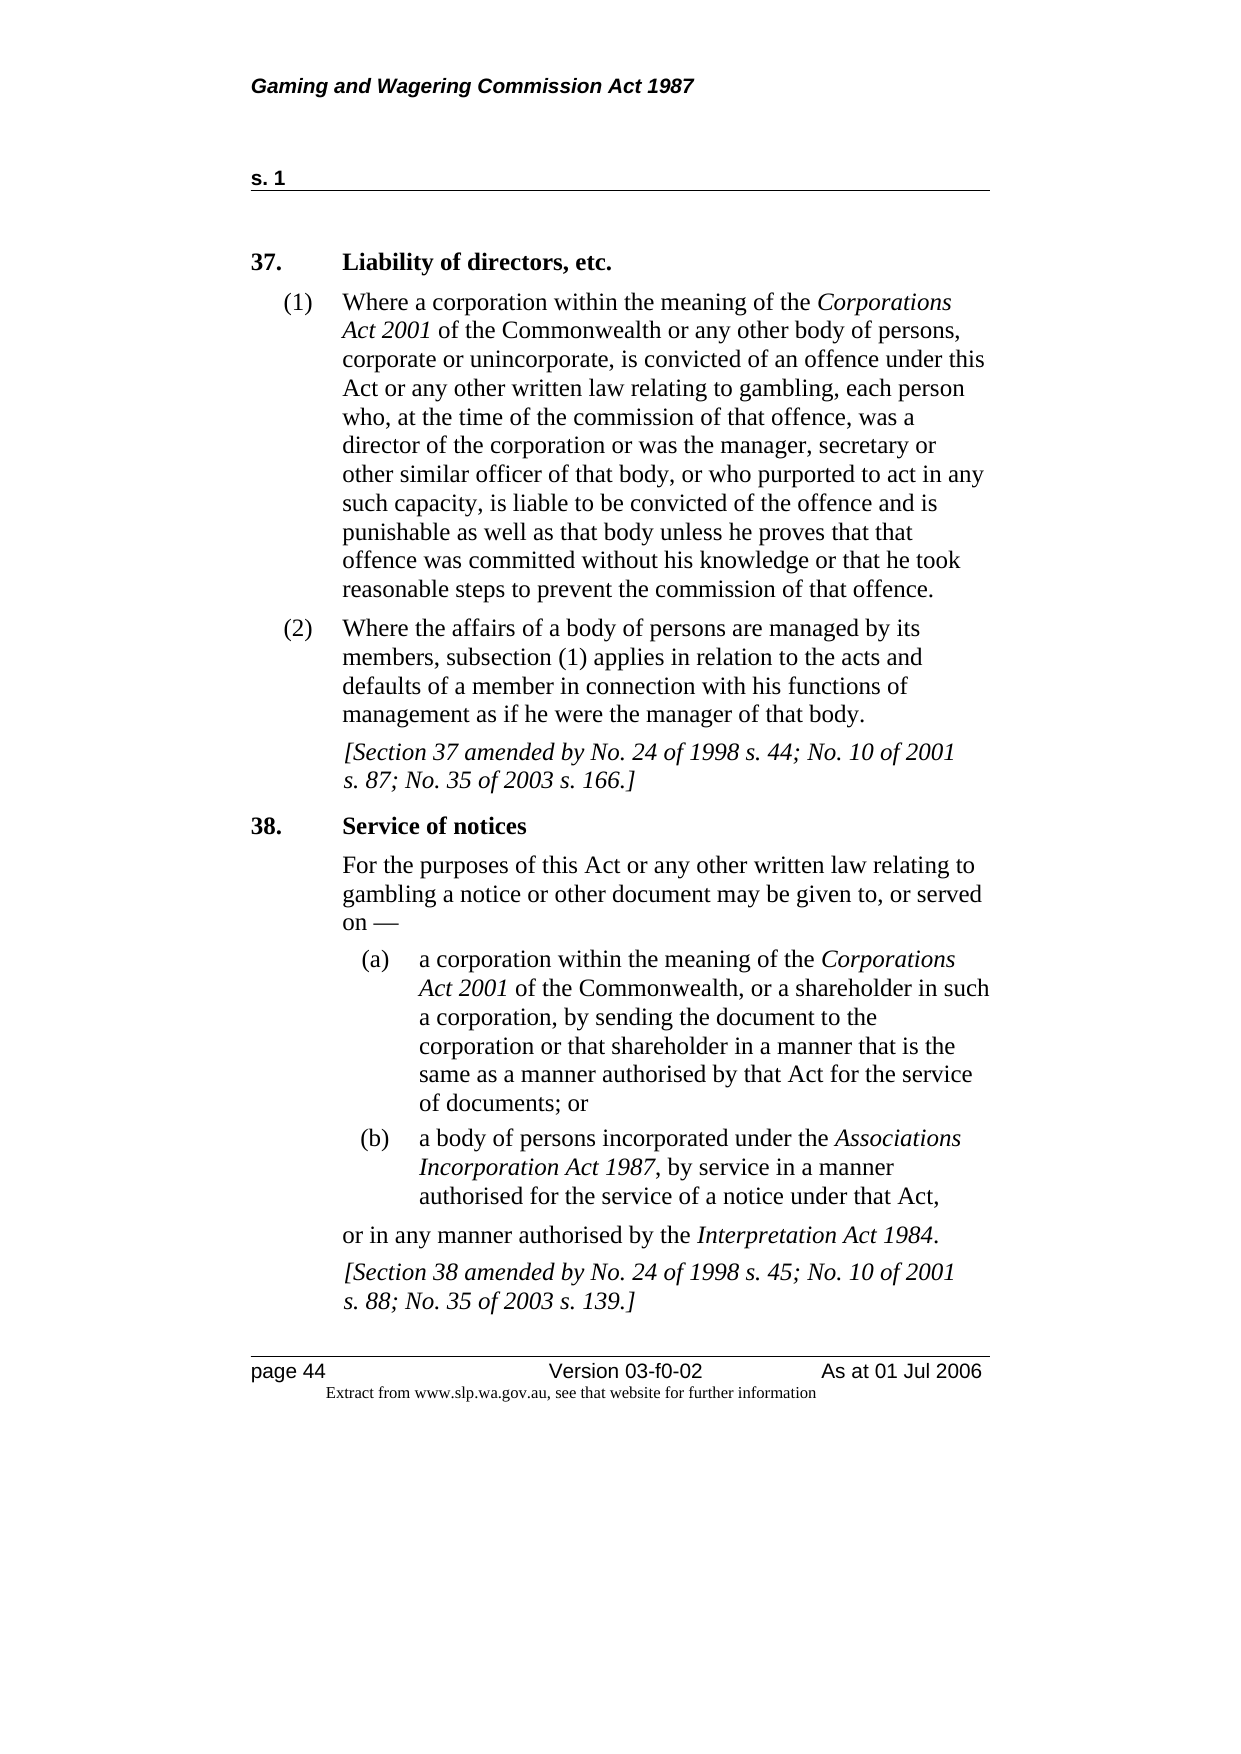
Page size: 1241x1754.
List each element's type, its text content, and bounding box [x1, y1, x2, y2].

text [Section 37 amended by No. 24 of 1998 s. 44; No. 10 of 2001 s. 87; No. 35 of 2003 s. 166.] [251, 737, 990, 794]
subtitle 38. Service of notices [251, 811, 990, 839]
text or in any manner authorised by the Interpretation Act 1984. [251, 1220, 990, 1249]
text (1) Where a corporation within the meaning of the Corporations Act 2001 of the Commonwealth or any other body of persons, corporate or unincorporate, is convicted of an offence under this Act or any other written law relating to gambling, each person who, at the time of the commission of that offence, was a director of the corporation or was the manager, secretary or other similar officer of that body, or who purported to act in any such capacity, is liable to be convicted of the offence and is punishable as well as that body unless he proves that that offence was committed without his knowledge or that he took reasonable steps to prevent the commission of that offence. [251, 287, 990, 603]
text (b) a body of persons incorporated under the Associations Incorporation Act 1987, by service in a manner authorised for the service of a notice under that Act, [251, 1123, 990, 1209]
subtitle 37. Liability of directors, etc. [251, 247, 990, 276]
text (a) a corporation within the meaning of the Corporations Act 2001 of the Commonwealth, or a shareholder in such a corporation, by sending the document to the corporation or that shareholder in a manner that is the same as a manner authorised by that Act for the service of documents; or [251, 944, 990, 1117]
text (2) Where the affairs of a body of persons are managed by its members, subsection (1) applies in relation to the acts and defaults of a member in connection with his functions of management as if he were the manager of that body. [251, 613, 990, 728]
text [Section 38 amended by No. 24 of 1998 s. 45; No. 10 of 2001 s. 88; No. 35 of 2003 s. 139.] [251, 1257, 990, 1314]
text For the purposes of this Act or any other written law relating to gambling a notice or other document may be given to, or served on — [251, 850, 990, 936]
